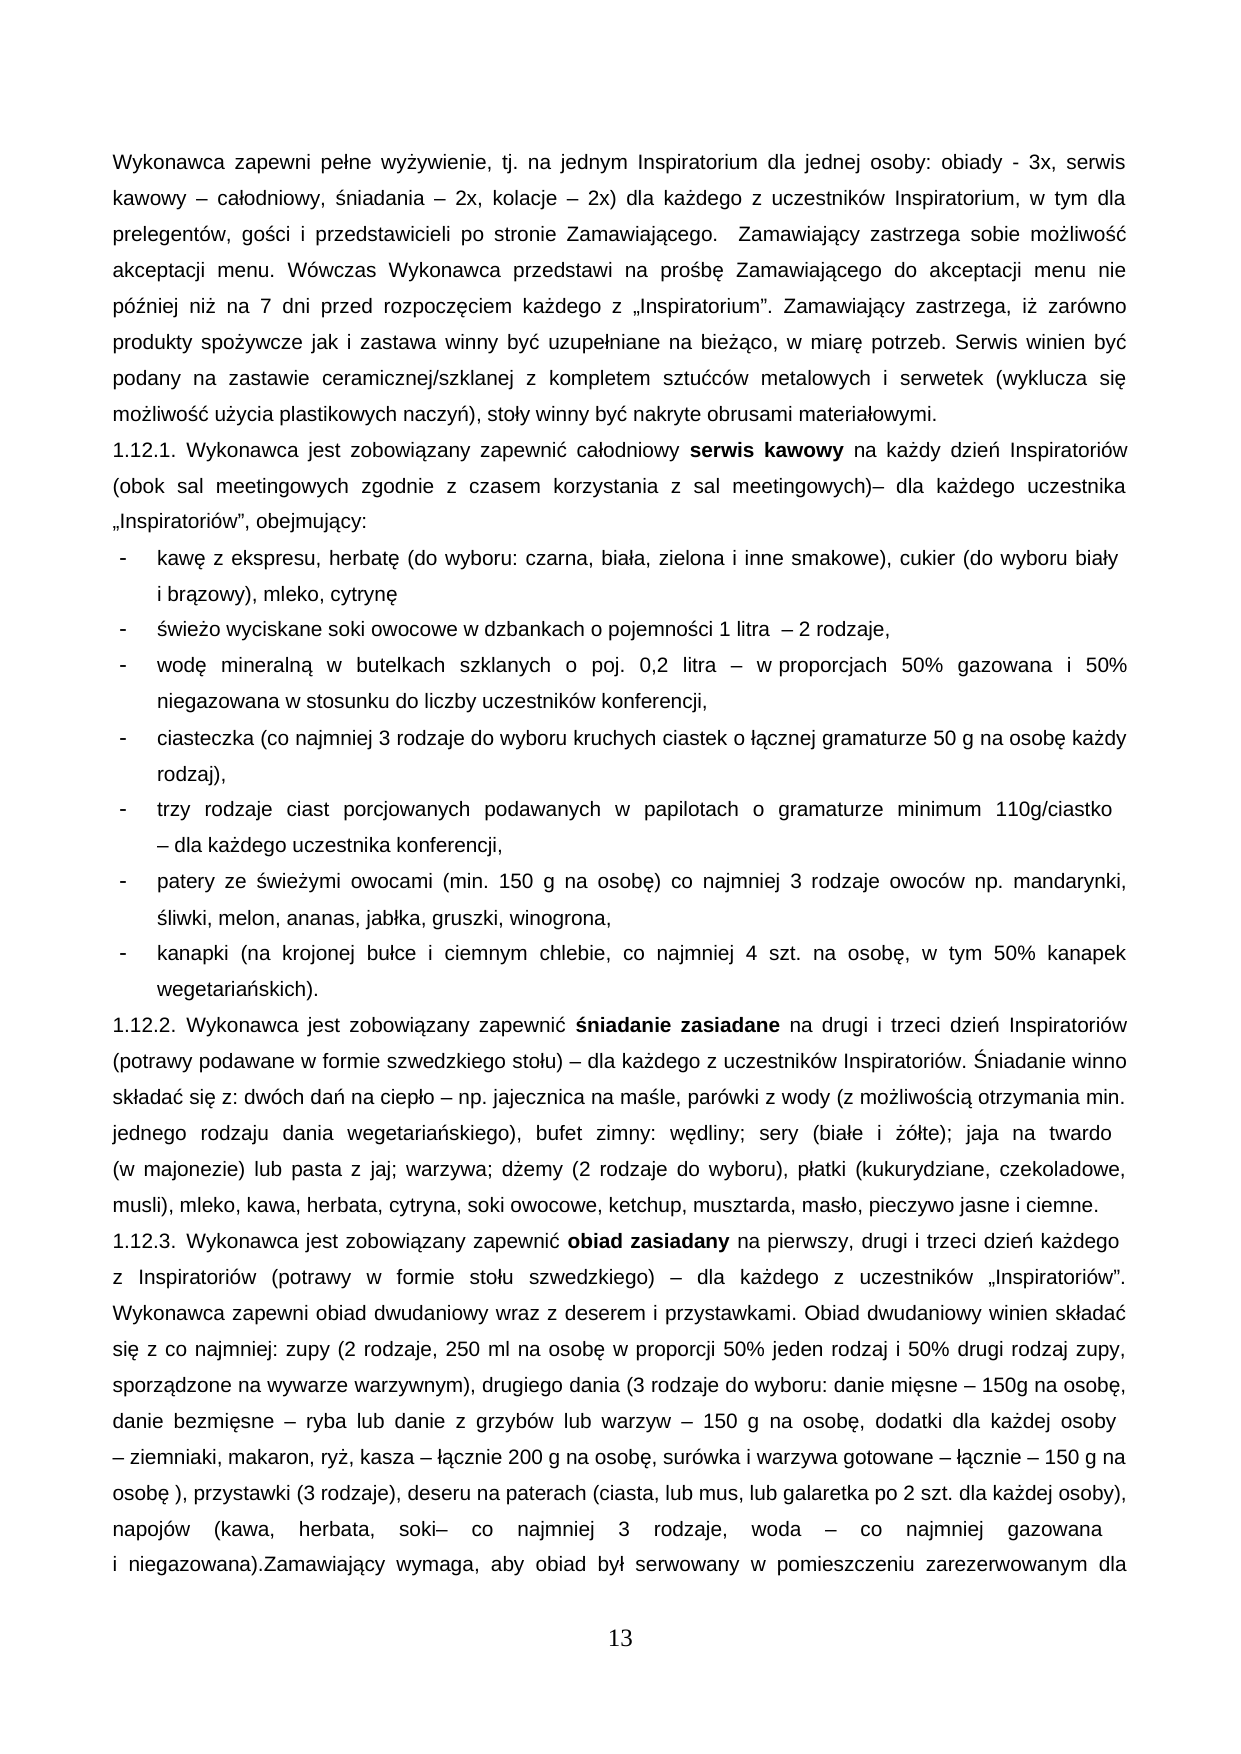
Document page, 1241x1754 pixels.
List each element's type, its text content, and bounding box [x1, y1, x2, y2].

list świeżo wyciskane soki owocowe w dzbankach o pojemności 1 litra – 2 rodzaje, [119, 617, 1128, 641]
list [112, 1229, 1128, 1576]
list patery ze świeżymi owocami (min. 150 g na osobę) co najmniej 3 rodzaje owoców np. mandarynki, śliwki, melon, ananas, jabłka, gruszki, winogrona, [119, 869, 1128, 929]
list wodę mineralną w butelkach szklanych o poj. 0,2 litra – w proporcjach 50% gazowana i 50% niegazowana w stosunku do liczby uczestników konferencji, [119, 653, 1128, 713]
list trzy rodzaje ciast porcjowanych podawanych w papilotach o gramaturze minimum 110g/ciastko – dla każdego uczestnika konferencji, [119, 797, 1128, 857]
list kawę z ekspresu, herbatę (do wyboru: czarna, biała, zielona i inne smakowe), cukier (do wyboru biały i brązowy), mleko, cytrynę [119, 545, 1128, 605]
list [112, 150, 1128, 426]
list Wykonawca jest zobowiązany zapewnić śniadanie zasiadane na drugi i trzeci dzień Inspiratoriów (potrawy podawane w formie szwedzkiego stołu) – dla każdego z uczestników Inspiratoriów. Śniadanie winno składać się z: dwóch dań na ciepło – np. jajecznica na maśle, parówki z wody (z możliwością otrzymania min. jednego rodzaju dania wegetariańskiego), bufet zimny: wędliny; sery (białe i żółte); jaja na twardo (w majonezie) lub pasta z jaj; warzywa; dżemy (2 rodzaje do wyboru), płatki (kukurydziane, czekoladowe, musli), mleko, kawa, herbata, cytryna, soki owocowe, ketchup, musztarda, masło, pieczywo jasne i ciemne. [112, 1013, 1128, 1217]
list Wykonawca jest zobowiązany zapewnić całodniowy serwis kawowy na każdy dzień Inspiratoriów (obok sal meetingowych zgodnie z czasem korzystania z sal meetingowych)– dla każdego uczestnika „Inspiratoriów”, obejmujący: [112, 437, 1128, 533]
list kanapki (na krojonej bułce i ciemnym chlebie, co najmniej 4 szt. na osobę, w tym 50% kanapek wegetariańskich). [119, 941, 1128, 1001]
list ciasteczka (co najmniej 3 rodzaje do wyboru kruchych ciastek o łącznej gramaturze 50 g na osobę każdy rodzaj), [119, 725, 1128, 785]
